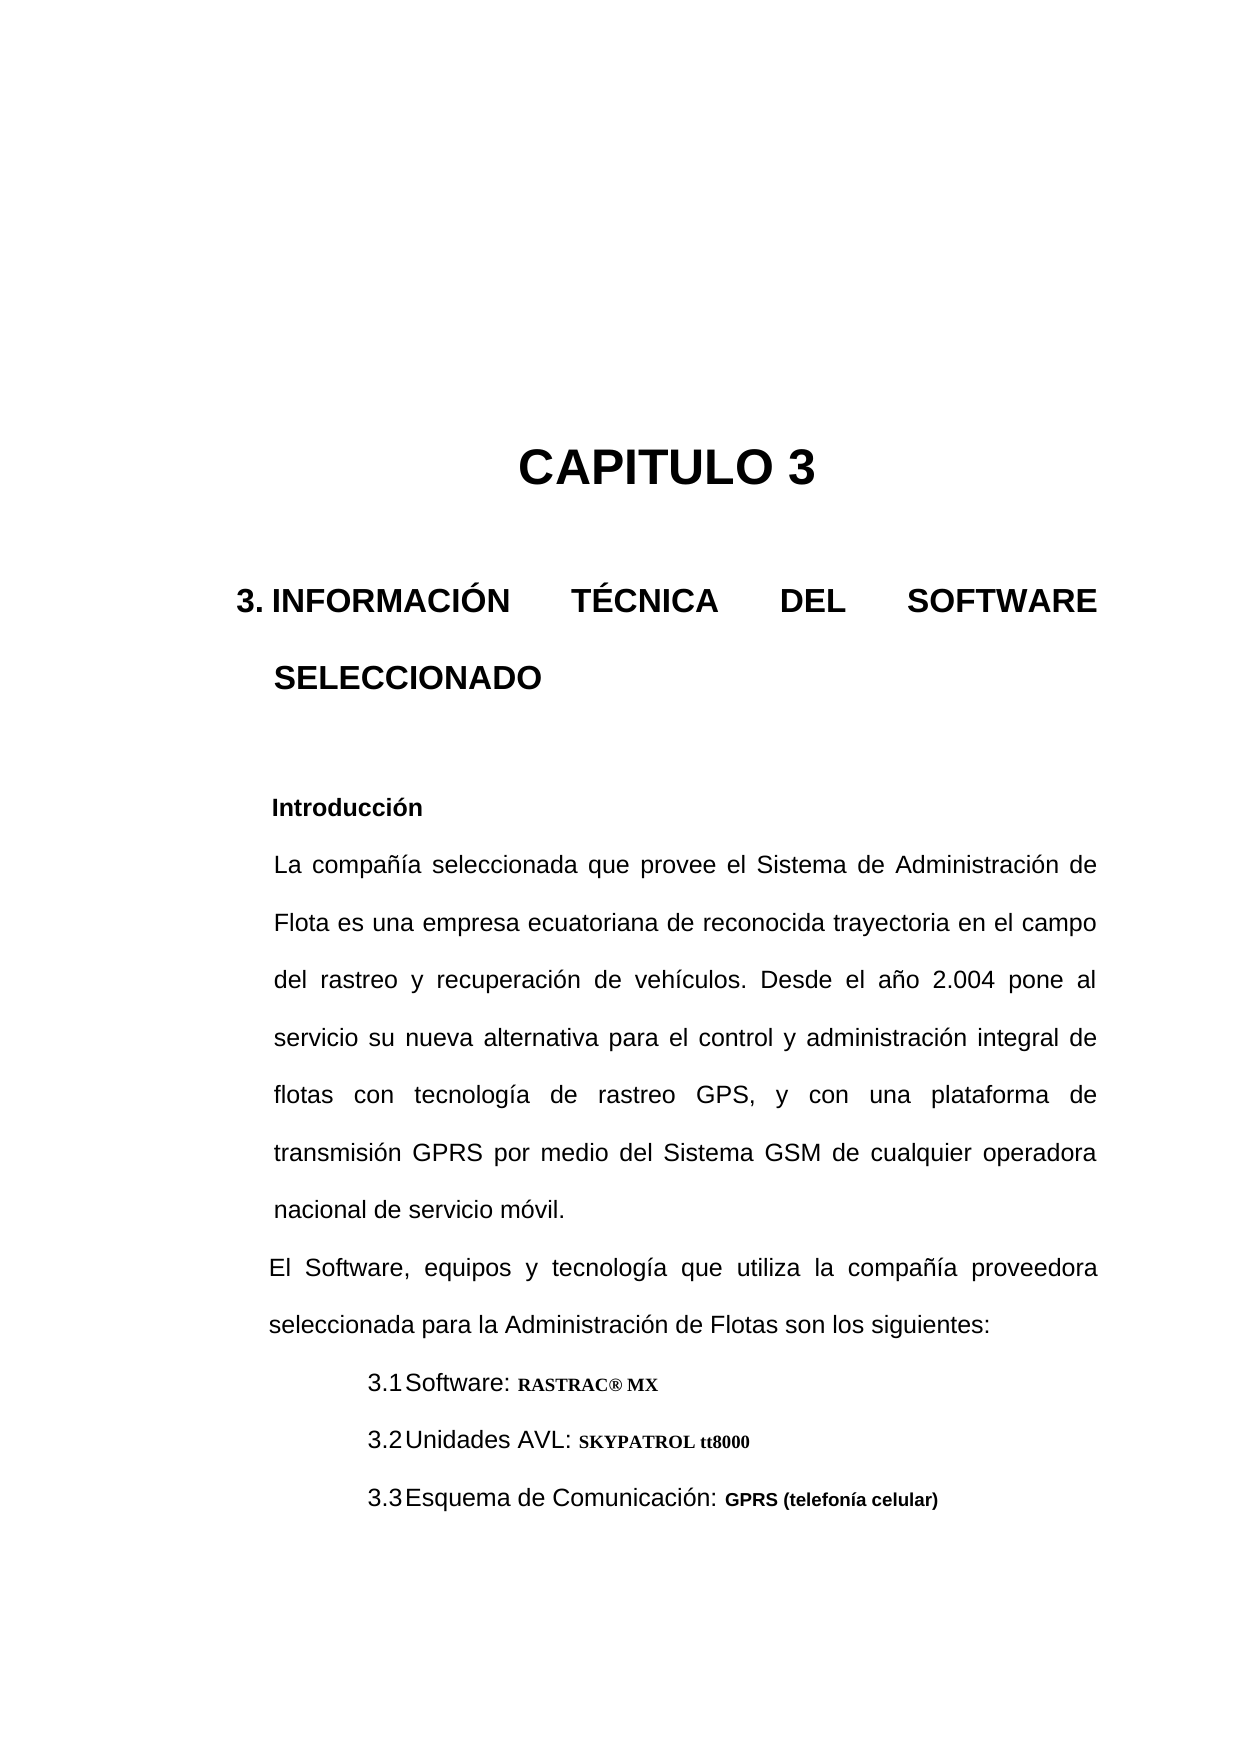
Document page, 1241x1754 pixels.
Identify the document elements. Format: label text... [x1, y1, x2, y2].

text La compañía seleccionada que provee el Sistema de Administración de Flota es una empresa ecuatoriana de reconocida trayectoria en el campo del rastreo y recuperación de vehículos. Desde el año 2.004 pone al servicio su nueva alternativa para el control y administración integral de flotas con tecnología de rastreo GPS, y con una plataforma de transmisión GPRS por medio del Sistema GSM de cualquier operadora nacional de servicio móvil. [274, 850, 1098, 1224]
text El Software, equipos y tecnología que utiliza la compañía proveedora seleccionada para de Flotas son los siguientes: [269, 1252, 1099, 1339]
text CAPITULO 3 [236, 437, 1098, 495]
text Introducción [272, 792, 1098, 821]
list Software: RASTRAC® MX [367, 1367, 1099, 1396]
list Esquema de Comunicación: GPRS (telefonía celular) [367, 1482, 1099, 1511]
list INFORMACIÓN TÉCNICA DEL SOFTWARE SELECCIONADO [236, 581, 1098, 697]
list Unidades AVL: SKYPATROL tt8000 [367, 1425, 1099, 1454]
